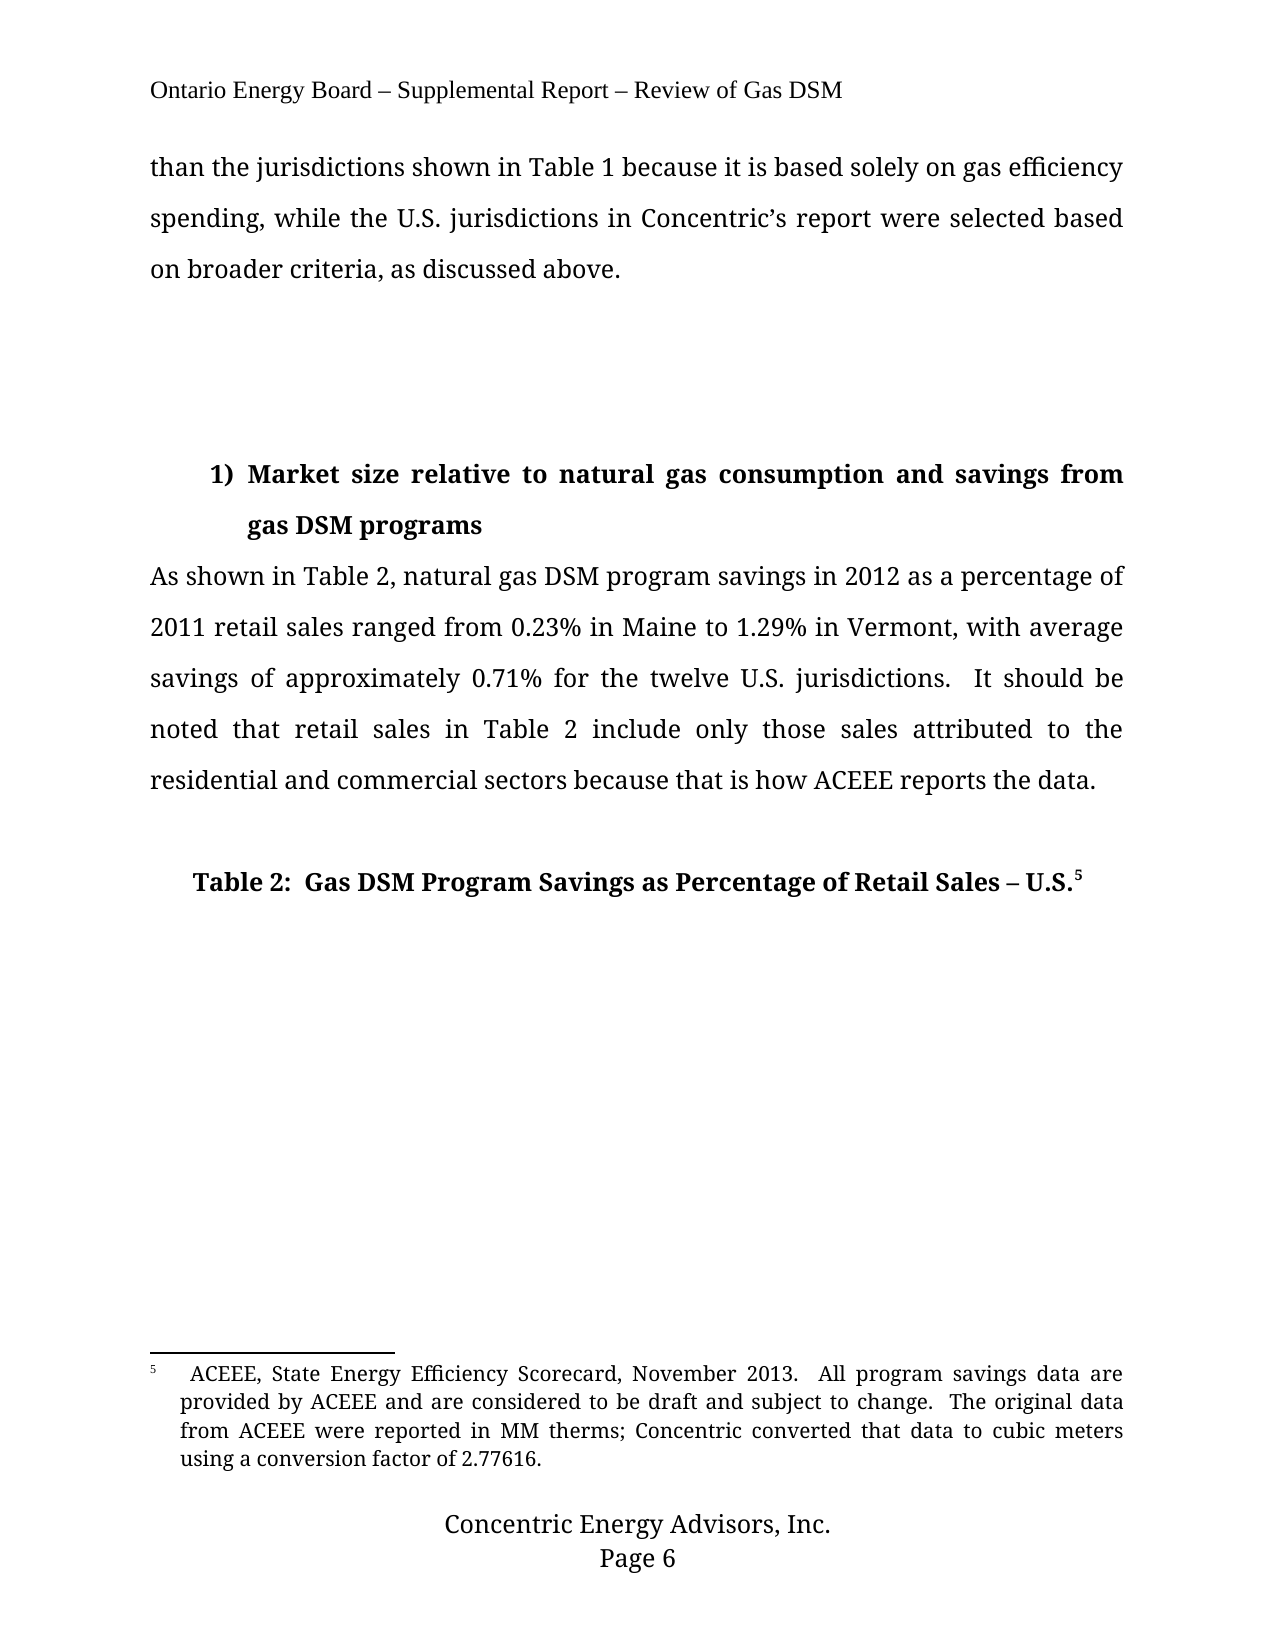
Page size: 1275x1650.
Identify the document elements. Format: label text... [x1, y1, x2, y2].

list Table 2: Gas DSM Program Savings as Percentage of Retail Sales – U.S. [150, 864, 1125, 899]
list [150, 150, 1125, 286]
list Market size relative to natural gas consumption and savings from gas DSM programs [210, 456, 1125, 541]
list As shown in Table 2, natural gas DSM program savings in 2012 as a percentage of 2011 retail sales ranged from 0.23% in Maine to 1.29% in Vermont, with average savings of approximately 0.71% for the twelve U.S. jurisdictions. It should be noted that retail sales in Table 2 include only those sales attributed to the residential and commercial sectors because that is how ACEEE reports the data. [150, 558, 1125, 797]
